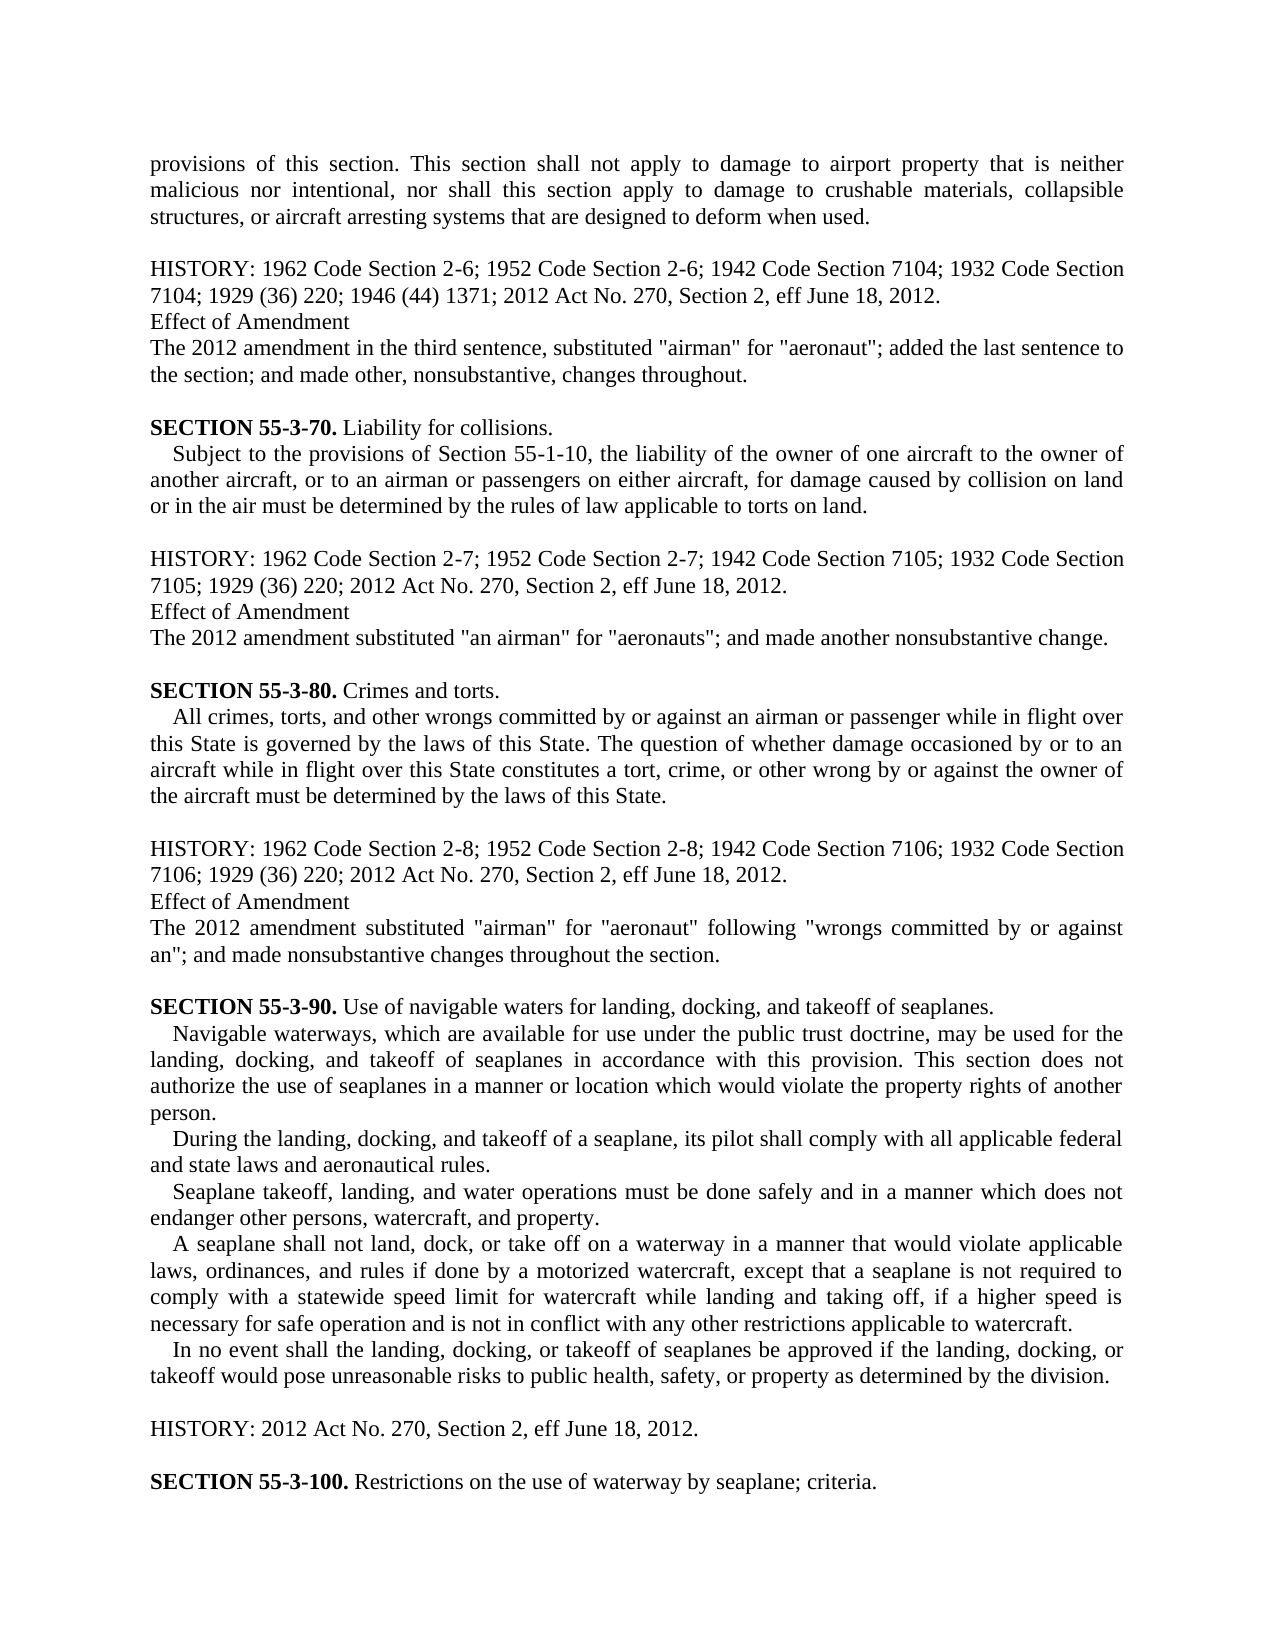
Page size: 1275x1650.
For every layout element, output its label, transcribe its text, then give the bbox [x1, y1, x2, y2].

text Effect of Amendment [150, 888, 1125, 914]
text The 2012 amendment in the third sentence, substituted "airman" for "aeronaut"; added the last sentence to the section; and made other, nonsubstantive, changes throughout. [150, 334, 1125, 387]
text Subject to the provisions of Section 55-1-10, the liability of the owner of one aircraft to the owner of another aircraft, or to an airman or passengers on either aircraft, for damage caused by collision on land or in the air must be determined by the rules of law applicable to torts on land. [150, 440, 1125, 519]
text A seaplane shall not land, dock, or take off on a waterway in a manner that would violate applicable laws, ordinances, and rules if done by a motorized watercraft, except that a seaplane is not required to comply with a statewide speed limit for watercraft while landing and taking off, if a higher speed is necessary for safe operation and is not in conflict with any other restrictions applicable to watercraft. [150, 1231, 1125, 1336]
text The 2012 amendment substituted "an airman" for "aeronauts"; and made another nonsubstantive change. [150, 624, 1125, 651]
text Effect of Amendment [150, 598, 1125, 624]
text Effect of Amendment [150, 308, 1125, 334]
text During the landing, docking, and takeoff of a seaplane, its pilot shall comply with all applicable federal and state laws and aeronautical rules. [150, 1125, 1125, 1178]
text Seaplane takeoff, landing, and water operations must be done safely and in a manner which does not endanger other persons, watercraft, and property. [150, 1178, 1125, 1231]
text HISTORY: 2012 Act No. 270, Section 2, eff June 18, 2012. [150, 1415, 1125, 1441]
text HISTORY: 1962 Code Section 2-6; 1952 Code Section 2-6; 1942 Code Section 7104; 1932 Code Section 7104; 1929 (36) 220; 1946 (44) 1371; 2012 Act No. 270, Section 2, eff June 18, 2012. [150, 255, 1125, 308]
text SECTION 55-3-80. Crimes and torts. [150, 677, 1125, 703]
text Navigable waterways, which are available for use under the public trust doctrine, may be used for the landing, docking, and takeoff of seaplanes in accordance with this provision. This section does not authorize the use of seaplanes in a manner or location which would violate the property rights of another person. [150, 1020, 1125, 1125]
text SECTION 55-3-100. Restrictions on the use of waterway by seaplane; criteria. [150, 1468, 1125, 1494]
text SECTION 55-3-70. Liability for collisions. [150, 413, 1125, 440]
text SECTION 55-3-90. Use of navigable waters for landing, docking, and takeoff of seaplanes. [150, 993, 1125, 1020]
text All crimes, torts, and other wrongs committed by or against an airman or passenger while in flight over this State is governed by the laws of this State. The question of whether damage occasioned by or to an aircraft while in flight over this State constitutes a tort, crime, or other wrong by or against the owner of the aircraft must be determined by the laws of this State. [150, 703, 1125, 809]
text HISTORY: 1962 Code Section 2-8; 1952 Code Section 2-8; 1942 Code Section 7106; 1932 Code Section 7106; 1929 (36) 220; 2012 Act No. 270, Section 2, eff June 18, 2012. [150, 835, 1125, 888]
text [150, 150, 1125, 229]
text In no event shall the landing, docking, or takeoff of seaplanes be approved if the landing, docking, or takeoff would pose unreasonable risks to public health, safety, or property as determined by the division. [150, 1336, 1125, 1389]
text HISTORY: 1962 Code Section 2-7; 1952 Code Section 2-7; 1942 Code Section 7105; 1932 Code Section 7105; 1929 (36) 220; 2012 Act No. 270, Section 2, eff June 18, 2012. [150, 545, 1125, 598]
text The 2012 amendment substituted "airman" for "aeronaut" following "wrongs committed by or against an"; and made nonsubstantive changes throughout the section. [150, 914, 1125, 967]
